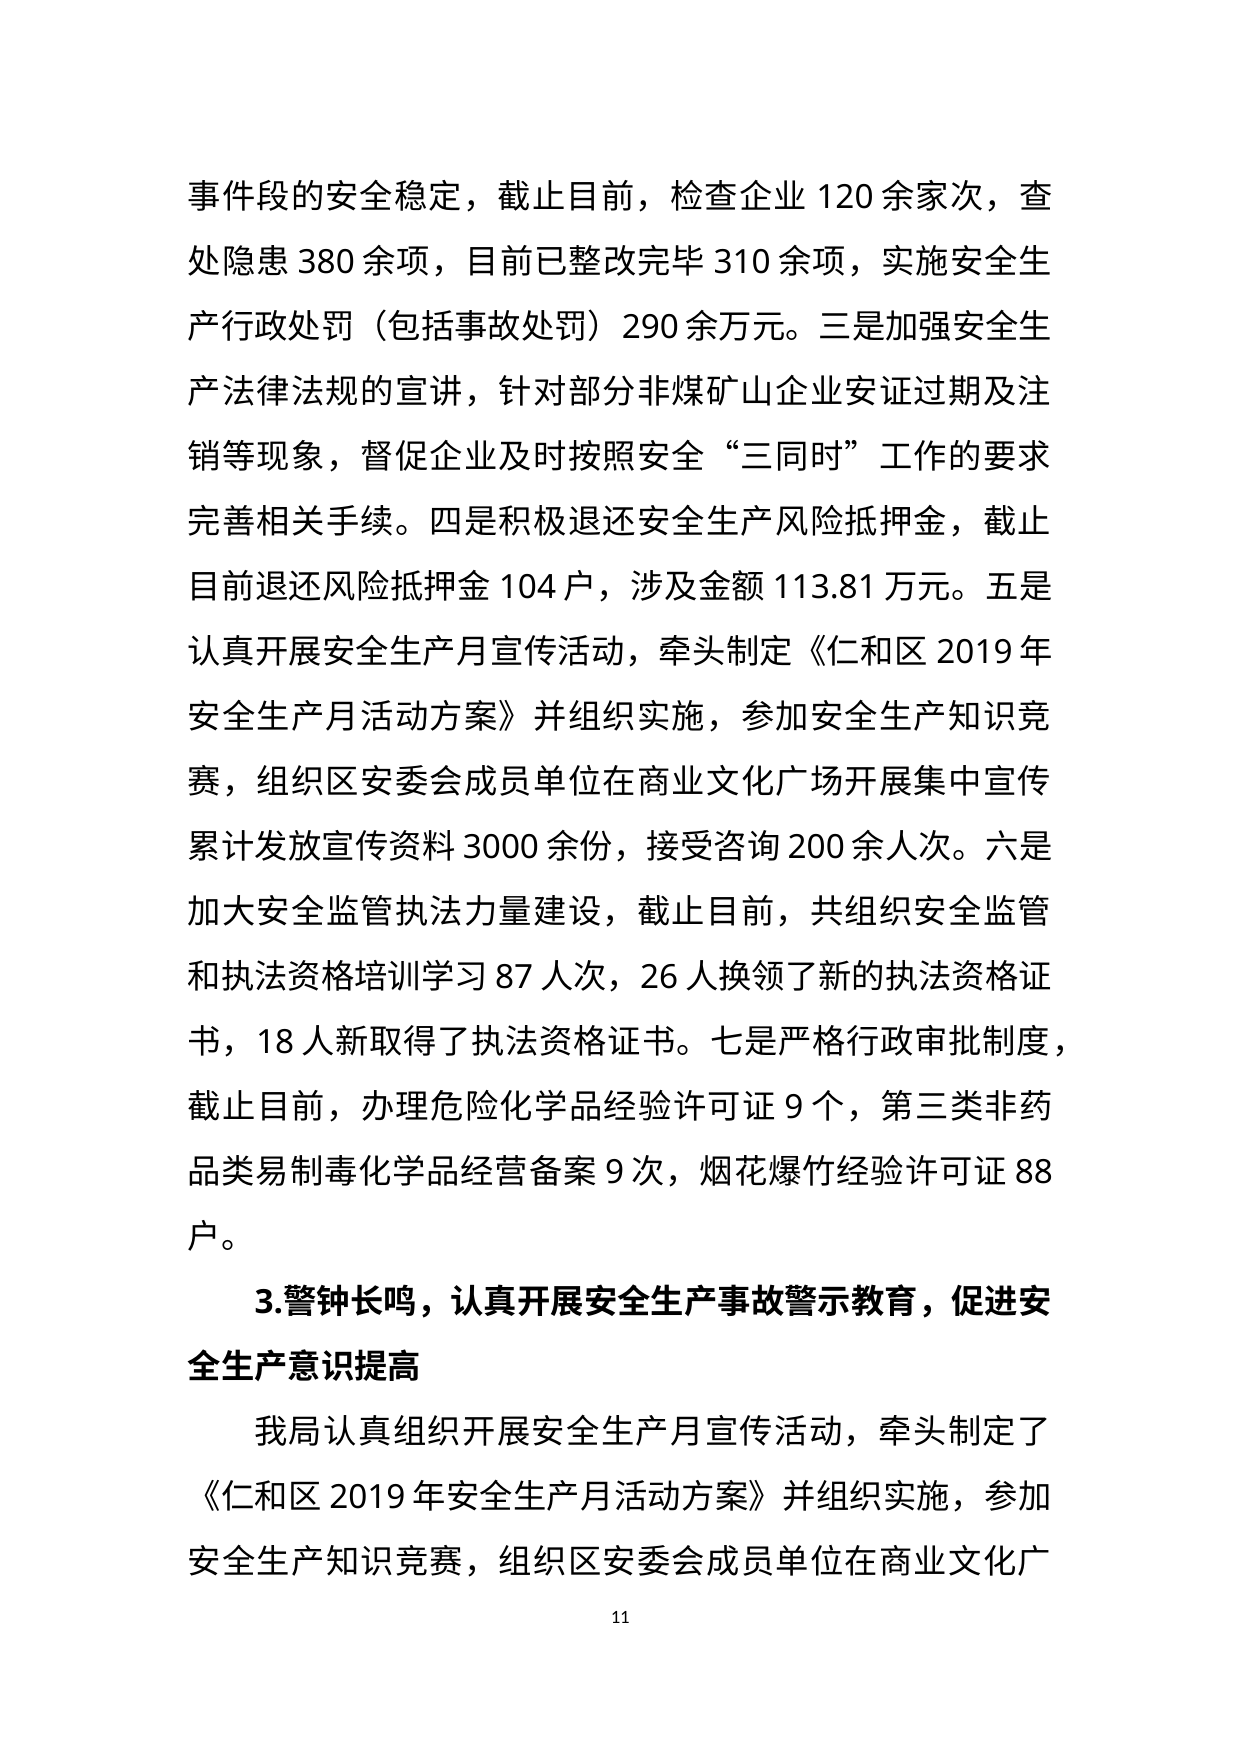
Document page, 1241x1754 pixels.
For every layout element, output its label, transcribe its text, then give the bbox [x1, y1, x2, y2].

text 3.警钟长鸣，认真开展安全生产事故警示教育，促进安全生产意识提高 [187, 1267, 1053, 1397]
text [187, 162, 1053, 1267]
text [187, 1397, 1053, 1592]
